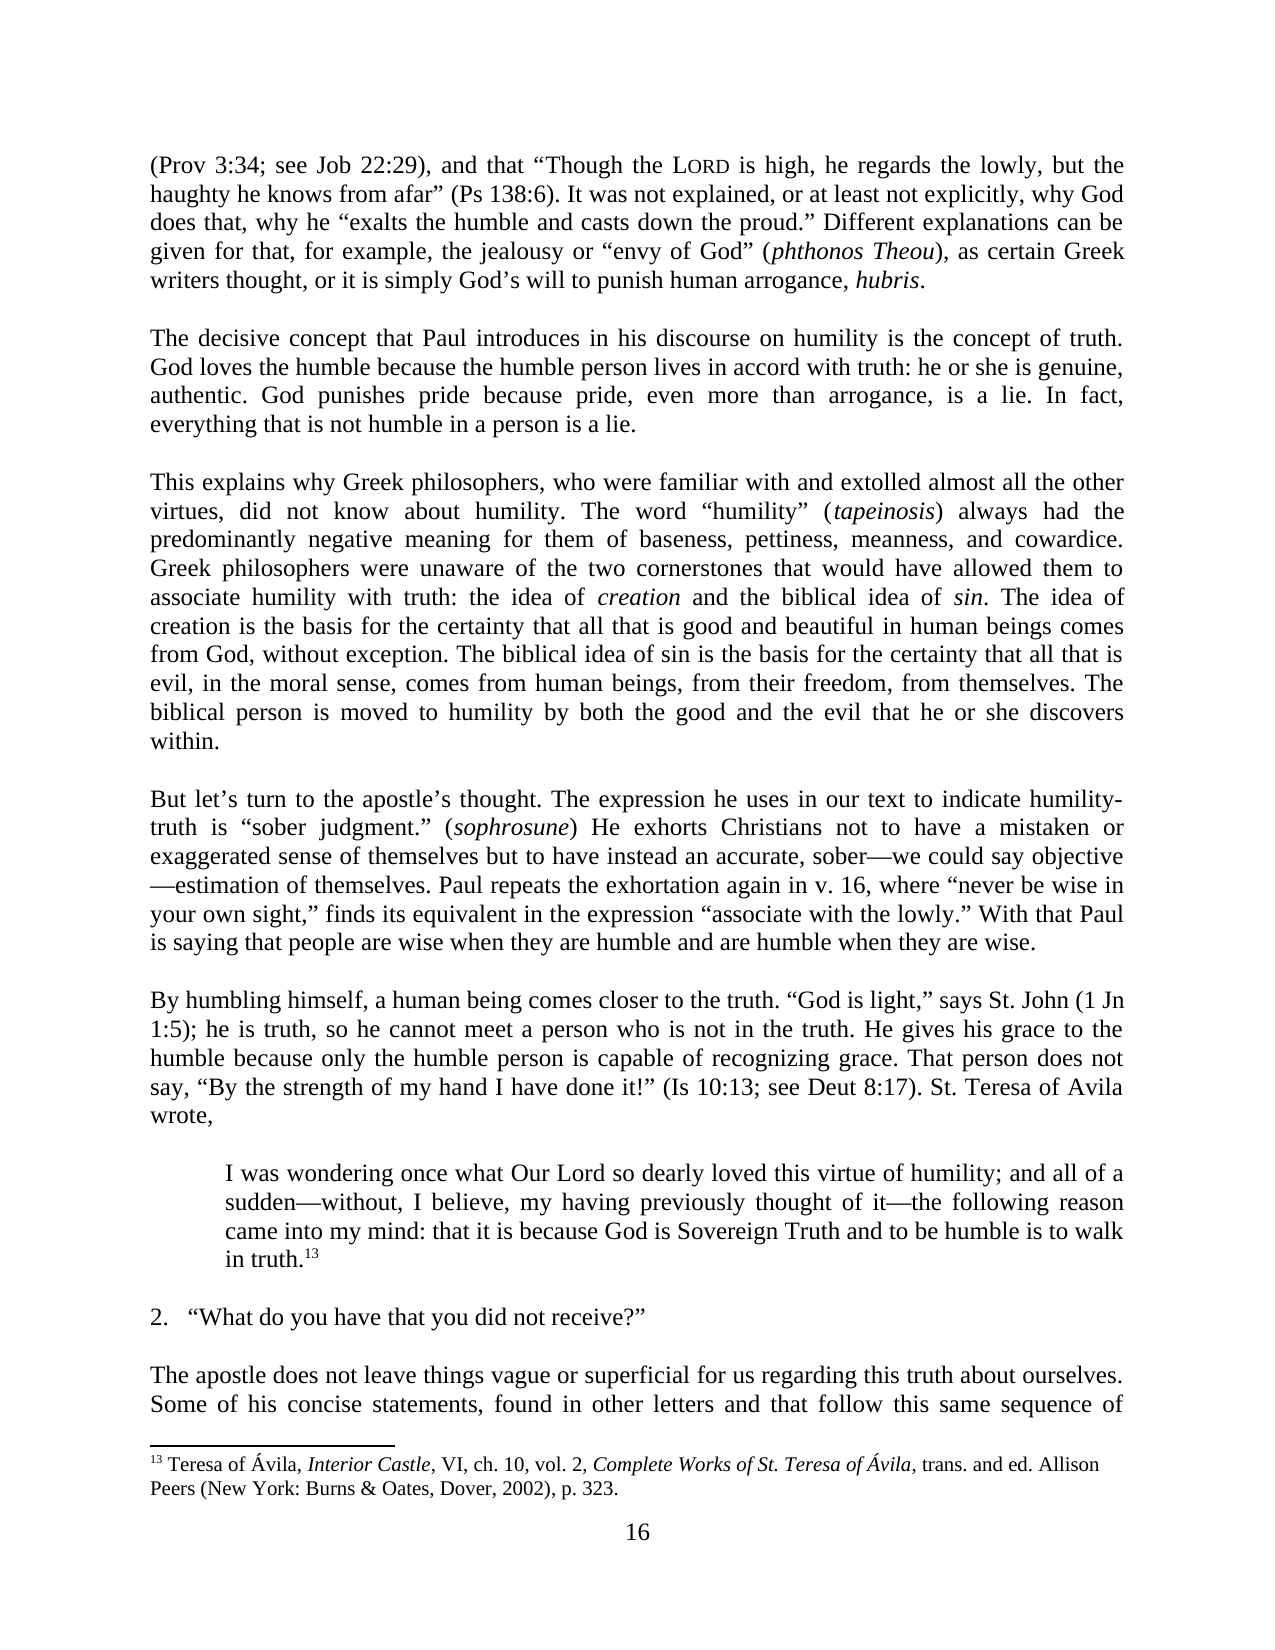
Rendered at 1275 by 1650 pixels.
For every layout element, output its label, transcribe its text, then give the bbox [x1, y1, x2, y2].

list “What do you have that you did not receive?” [150, 1302, 1125, 1331]
text By humbling himself, a human being comes closer to the truth. “God is light,” says St. John (1 Jn 1:5); he is truth, so he cannot meet a person who is not in the truth. He gives his grace to the humble because only the humble person is capable of recognizing grace. That person does not say, “By the strength of my hand I have done it!” (Is 10:13; see Deut 8:17). St. Teresa of Avila wrote, [150, 985, 1125, 1129]
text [150, 1360, 1125, 1418]
text I was wondering once what Our Lord so dearly loved this virtue of humility; and all of a sudden—without, I believe, my having previously thought of it—the following reason came into my mind: that it is because God is Sovereign Truth and to be humble is to walk in truth. [225, 1158, 1125, 1273]
text This explains why Greek philosophers, who were familiar with and extolled almost all the other virtues, did not know about humility. The word “humility” (tapeinosis) always had the predominantly negative meaning for them of baseness, pettiness, meanness, and cowardice. Greek philosophers were unaware of the two cornerstones that would have allowed them to associate humility with truth: the idea of creation and the biblical idea of sin. The idea of creation is the basis for the certainty that all that is good and beautiful in human beings comes from God, without exception. The biblical idea of sin is the basis for the certainty that all that is evil, in the moral sense, comes from human beings, from their freedom, from themselves. The biblical person is moved to humility by both the good and the evil that he or she discovers within. [150, 467, 1125, 754]
text The decisive concept that Paul introduces in his discourse on humility is the concept of truth. God loves the humble because the humble person lives in accord with truth: he or she is genuine, authentic. God punishes pride because pride, even more than arrogance, is a lie. In fact, everything that is not humble in a person is a lie. [150, 323, 1125, 438]
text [150, 150, 1125, 294]
text But let’s turn to the apostle’s thought. The expression he uses in our text to indicate humility-truth is “sober judgment.” (sophrosune) He exhorts Christians not to have a mistaken or exaggerated sense of themselves but to have instead an accurate, sober—we could say objective—estimation of themselves. Paul repeats the exhortation again in v. 16, where “never be wise in your own sight,” finds its equivalent in the expression “associate with the lowly.” With that Paul is saying that people are wise when they are humble and are humble when they are wise. [150, 784, 1125, 956]
